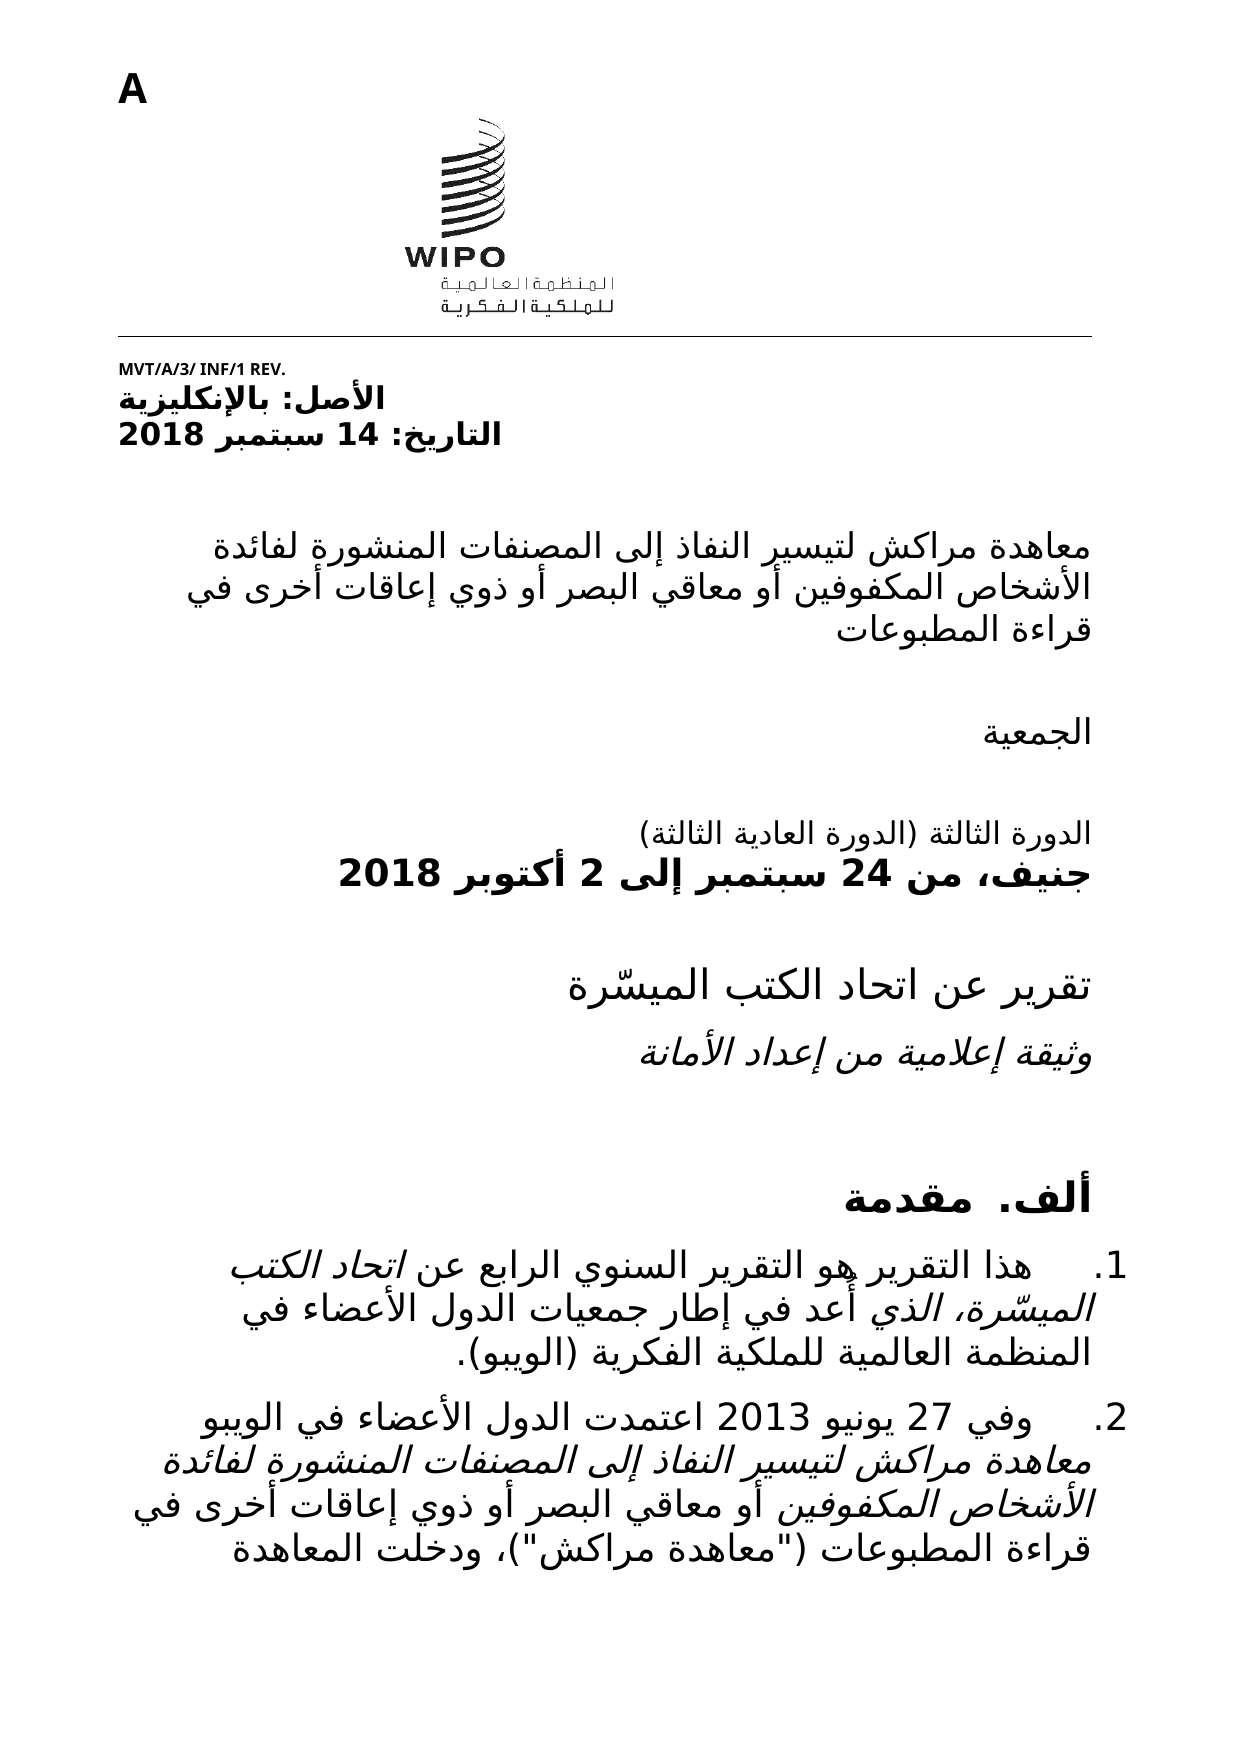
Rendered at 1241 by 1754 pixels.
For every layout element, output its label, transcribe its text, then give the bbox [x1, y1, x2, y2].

subtitle معاهدة مراكش لتيسير النفاذ إلى المصنفات المنشورة لفائدة الأشخاص المكفوفين أو معاقي البصر أو ذوي إعاقات أخرى في قراءة المطبوعات [118, 526, 1092, 649]
text وثيقة إعلامية من إعداد الأمانة [118, 1030, 1092, 1074]
text التاريخ: 14 سبتمبر 2018 [118, 417, 1092, 453]
text وفي 27 يونيو 2013 اعتمدت الدول الأعضاء في الويبو معاهدة مراكش لتيسير النفاذ إلى المصنفات المنشورة لفائدة الأشخاص المكفوفين أو معاقي البصر أو ذوي إعاقات أخرى في قراءة المطبوعات ("معاهدة مراكش")، ودخلت المعاهدة [118, 1395, 1092, 1570]
text A [118, 59, 1092, 116]
subtitle الجمعية [118, 712, 1092, 753]
text الدورة الثالثة (الدورة العادية الثالثة) [118, 816, 1092, 852]
text هذا التقرير هو التقرير السنوي الرابع عن اتحاد الكتب الميسّرة، الذي أُعد في إطار جمعيات الدول الأعضاء في المنظمة العالمية للملكية الفكرية (الويبو). [118, 1243, 1092, 1374]
text جنيف، من 24 سبتمبر إلى 2 أكتوبر 2018 [118, 852, 1092, 896]
text تقرير عن اتحاد الكتب الميسّرة [118, 961, 1092, 1009]
subtitle ألف. مقدمة [118, 1174, 1092, 1223]
text MVT/A/3/ INF/1 rev. [118, 337, 1092, 380]
picture [402, 115, 620, 324]
text الأصل: بالإنكليزية [118, 380, 1092, 417]
